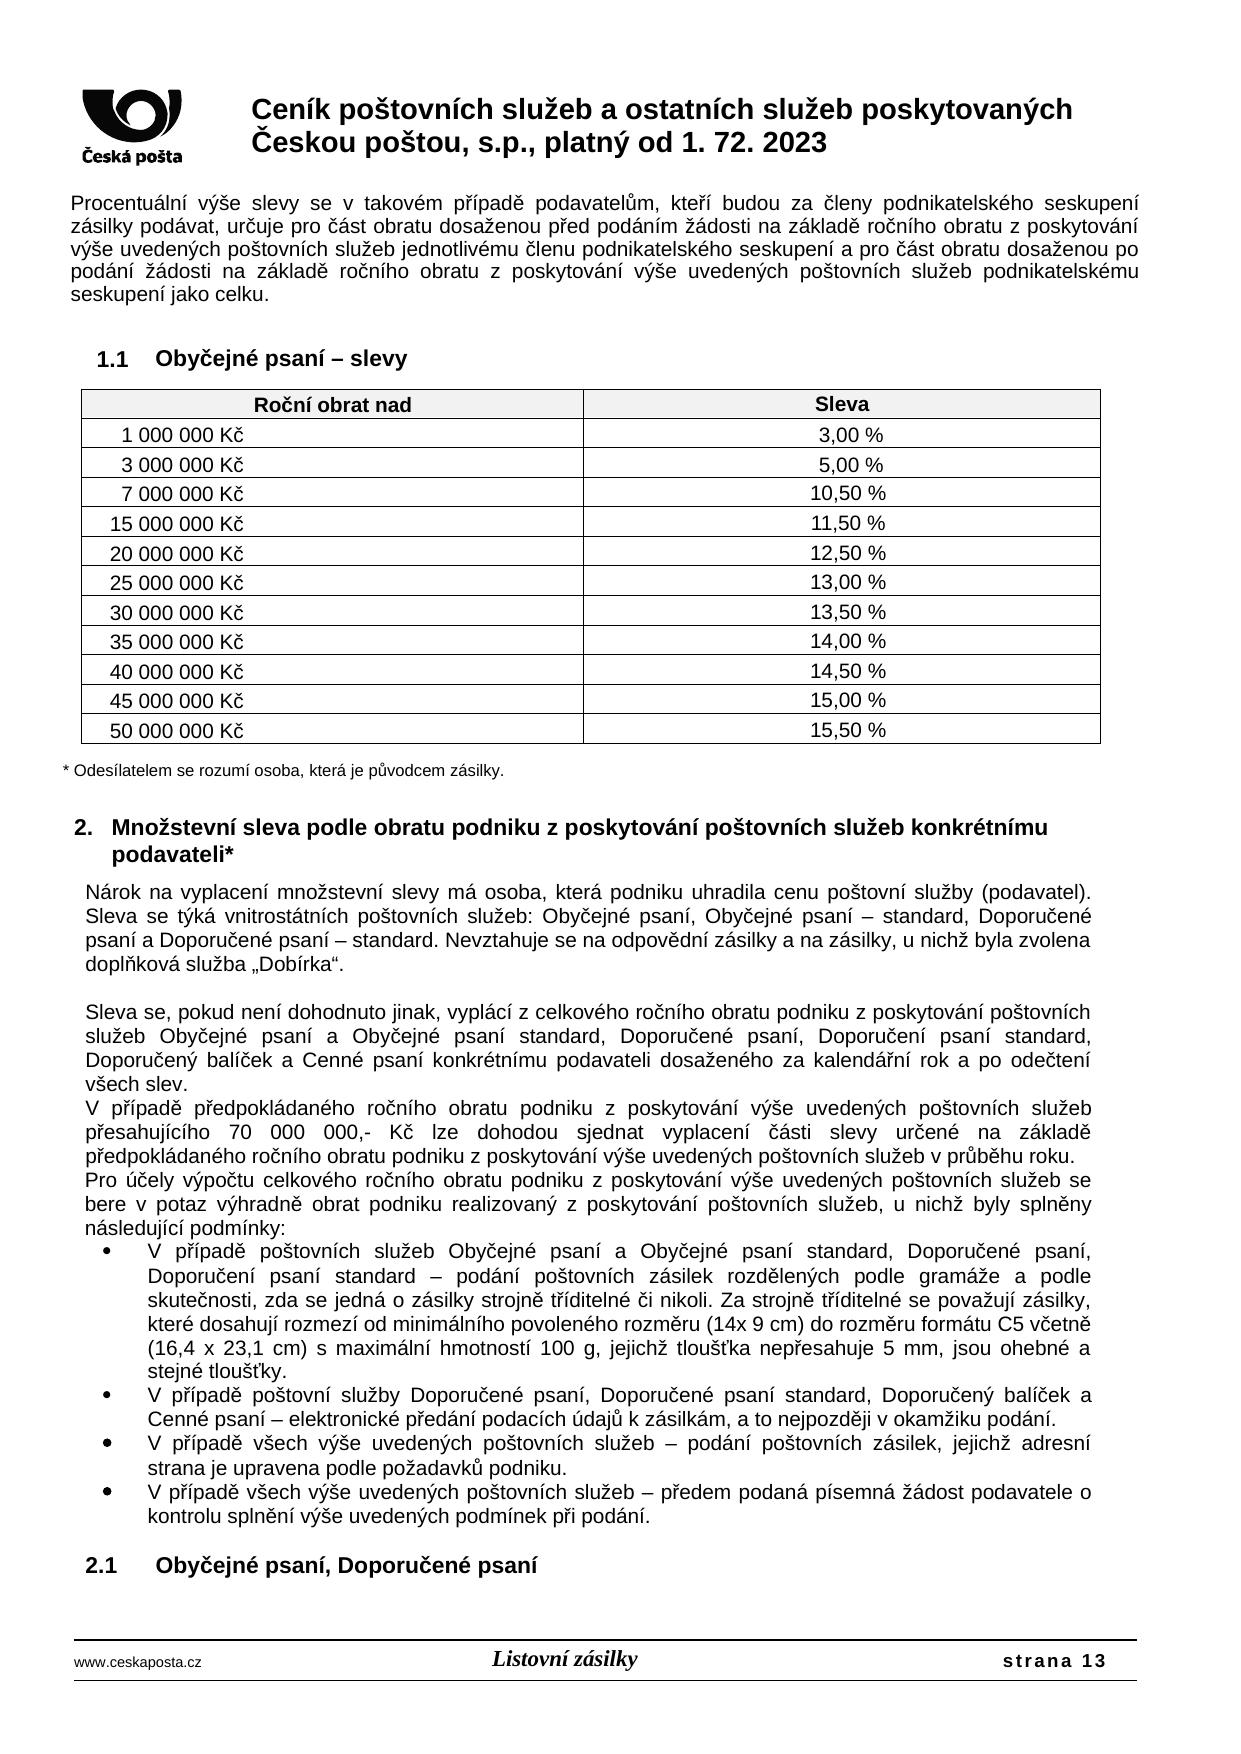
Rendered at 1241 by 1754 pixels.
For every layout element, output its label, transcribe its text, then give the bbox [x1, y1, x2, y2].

table_cell 15,50 % [584, 714, 1100, 743]
table_cell 3,00 % [584, 419, 1100, 447]
table_cell 40 000 000 Kč [82, 655, 583, 684]
table_cell 30 000 000 Kč [82, 596, 583, 624]
table_header Sleva [584, 390, 1100, 417]
table_cell 13,50 % [584, 596, 1100, 624]
table_cell 14,00 % [584, 626, 1100, 654]
table_cell Obyčejné psaní, Doporučené psaní [144, 1552, 1104, 1579]
table_cell 15,00 % [584, 685, 1100, 713]
table_cell 35 000 000 Kč [82, 626, 583, 654]
table_cell 45 000 000 Kč [82, 685, 583, 713]
table_header 1.1 [85, 345, 144, 372]
table_cell 20 000 000 Kč [82, 537, 583, 565]
table_header Nárok na vyplacení množstevní slevy má osoba, která podniku uhradila cenu poštovní služby (podavatel). Sleva se týká vnitrostátních poštovních služeb: Obyčejné psaní, Obyčejné psaní – standard, Doporučené psaní a Doporučené psaní – standard. Nevztahuje se na odpovědní zásilky a na zásilky, u nichž byla zvolena doplňková služba „Dobírka“. Sleva se, pokud není dohodnuto jinak, vyplácí z celkového ročního obratu podniku z poskytování poštovních služeb Obyčejné psaní a Obyčejné psaní standard, Doporučené psaní, Doporučení psaní standard, Doporučený balíček a Cenné psaní konkrétnímu podavateli dosaženého za kalendářní rok a po odečtení všech slev. V případě předpokládaného ročního obratu podniku z poskytování výše uvedených poštovních služeb přesahujícího 70 000 000,- Kč lze dohodou sjednat vyplacení části slevy určené na základě předpokládaného ročního obratu podniku z poskytování výše uvedených poštovních služeb v průběhu roku. Pro účely výpočtu celkového ročního obratu podniku z poskytování výše uvedených poštovních služeb se bere v potaz výhradně obrat podniku realizovaný z poskytování poštovních služeb, u nichž byly splněny následující podmínky: V případě poštovních služeb Obyčejné psaní a Obyčejné psaní standard, Doporučené psaní, Doporučení psaní standard – podání poštovních zásilek rozdělených podle gramáže a podle skutečnosti, zda se jedná o zásilky strojně tříditelné či nikoli. Za strojně tříditelné se považují zásilky, které dosahují rozmezí od minimálního povoleného rozměru (14x 9 cm) do rozměru formátu C5 včetně (16,4 x 23,1 cm) s maximální hmotností 100 g, jejichž tloušťka nepřesahuje 5 mm, jsou ohebné a stejné tloušťky. V případě poštovní služby Doporučené psaní, Doporučené psaní standard, Doporučený balíček a Cenné psaní – elektronické předání podacích údajů k zásilkám, a to nejpozději v okamžiku podání. V případě všech výše uvedených poštovních služeb – podání poštovních zásilek, jejichž adresní strana je upravena podle požadavků podniku. V případě všech výše uvedených poštovních služeb – předem podaná písemná žádost podavatele o kontrolu splnění výše uvedených podmínek při podání. [85, 880, 1104, 1552]
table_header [59, 192, 1152, 329]
table_header Roční obrat nad [82, 390, 583, 417]
table_cell 1 000 000 Kč [82, 419, 583, 447]
table_cell 14,50 % [584, 655, 1100, 684]
table_cell 10,50 % [584, 478, 1100, 506]
table_cell 12,50 % [584, 537, 1100, 565]
table_cell 11,50 % [584, 507, 1100, 536]
table_cell 7 000 000 Kč [82, 478, 583, 506]
table_header Obyčejné psaní – slevy [144, 345, 1104, 372]
list Množstevní sleva podle obratu podniku z poskytování poštovních služeb konkrétnímu podavateli* [74, 813, 1137, 867]
table_cell 50 000 000 Kč [82, 714, 583, 743]
table_cell 5,00 % [584, 448, 1100, 477]
table_cell 13,00 % [584, 566, 1100, 595]
text * Odesílatelem se rozumí osoba, která je původcem zásilky. [63, 761, 1137, 780]
table_cell 2.1 [85, 1552, 144, 1579]
table_cell 15 000 000 Kč [82, 507, 583, 536]
table_cell 25 000 000 Kč [82, 566, 583, 595]
table_cell 3 000 000 Kč [82, 448, 583, 477]
